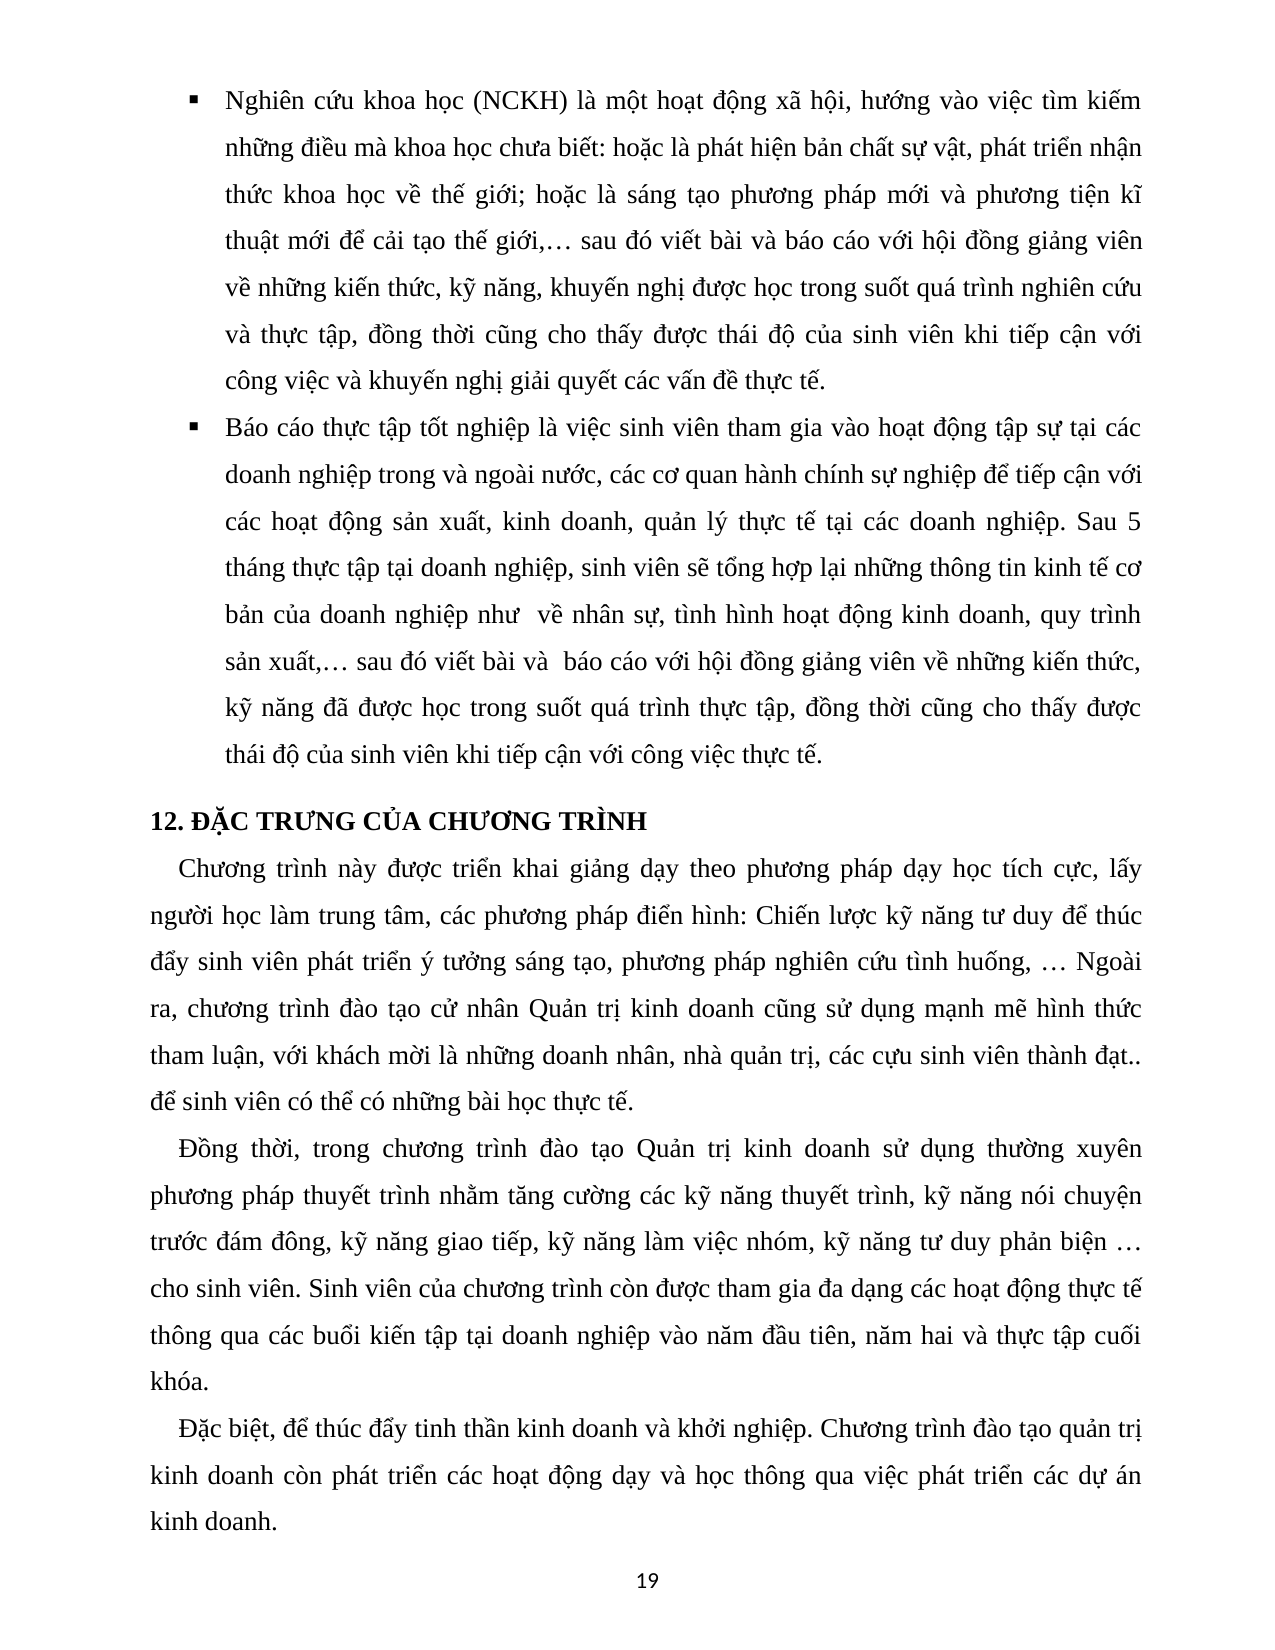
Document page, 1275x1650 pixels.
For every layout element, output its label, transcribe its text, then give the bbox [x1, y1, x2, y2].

list Nghiên cứu khoa học (NCKH) là một hoạt động xã hội, hướng vào việc tìm kiếm những điều mà khoa học chưa biết: hoặc là phát hiện bản chất sự vật, phát triển nhận thức khoa học về thế giới; hoặc là sáng tạo phương pháp mới và phương tiện kĩ thuật mới để cải tạo thế giới,… sau đó viết bài và báo cáo với hội đồng giảng viên về những kiến thức, kỹ năng, khuyến nghị được học trong suốt quá trình nghiên cứu và thực tập, đồng thời cũng cho thấy được thái độ của sinh viên khi tiếp cận với công việc và khuyến nghị giải quyết các vấn đề thực tế. [187, 84, 1144, 396]
text Chương trình này được triển khai giảng dạy theo phương pháp dạy học tích cực, lấy người học làm trung tâm, các phương pháp điển hình: Chiến lược kỹ năng tư duy để thúc đẩy sinh viên phát triển ý tưởng sáng tạo, phương pháp nghiên cứu tình huống, … Ngoài ra, chương trình đào tạo cử nhân Quản trị kinh doanh cũng sử dụng mạnh mẽ hình thức tham luận, với khách mời là những doanh nhân, nhà quản trị, các cựu sinh viên thành đạt.. để sinh viên có thể có những bài học thực tế. [150, 852, 1144, 1117]
text Đồng thời, trong chương trình đào tạo Quản trị kinh doanh sử dụng thường xuyên phương pháp thuyết trình nhằm tăng cường các kỹ năng thuyết trình, kỹ năng nói chuyện trước đám đông, kỹ năng giao tiếp, kỹ năng làm việc nhóm, kỹ năng tư duy phản biện … cho sinh viên. Sinh viên của chương trình còn được tham gia đa dạng các hoạt động thực tế thông qua các buổi kiến tập tại doanh nghiệp vào năm đầu tiên, năm hai và thực tập cuối khóa. [150, 1132, 1144, 1397]
list Báo cáo thực tập tốt nghiệp là việc sinh viên tham gia vào hoạt động tập sự tại các doanh nghiệp trong và ngoài nước, các cơ quan hành chính sự nghiệp để tiếp cận với các hoạt động sản xuất, kinh doanh, quản lý thực tế tại các doanh nghiệp. Sau 5 tháng thực tập tại doanh nghiệp, sinh viên sẽ tổng hợp lại những thông tin kinh tế cơ bản của doanh nghiệp như về nhân sự, tình hình hoạt động kinh doanh, quy trình sản xuất,… sau đó viết bài và báo cáo với hội đồng giảng viên về những kiến thức, kỹ năng đã được học trong suốt quá trình thực tập, đồng thời cũng cho thấy được thái độ của sinh viên khi tiếp cận với công việc thực tế. [187, 411, 1144, 769]
text 12. ĐẶC TRƯNG CỦA CHƯƠNG TRÌNH [150, 805, 1144, 837]
text Đặc biệt, để thúc đẩy tinh thần kinh doanh và khởi nghiệp. Chương trình đào tạo quản trị kinh doanh còn phát triển các hoạt động dạy và học thông qua việc phát triển các dự án kinh doanh. [150, 1412, 1144, 1537]
